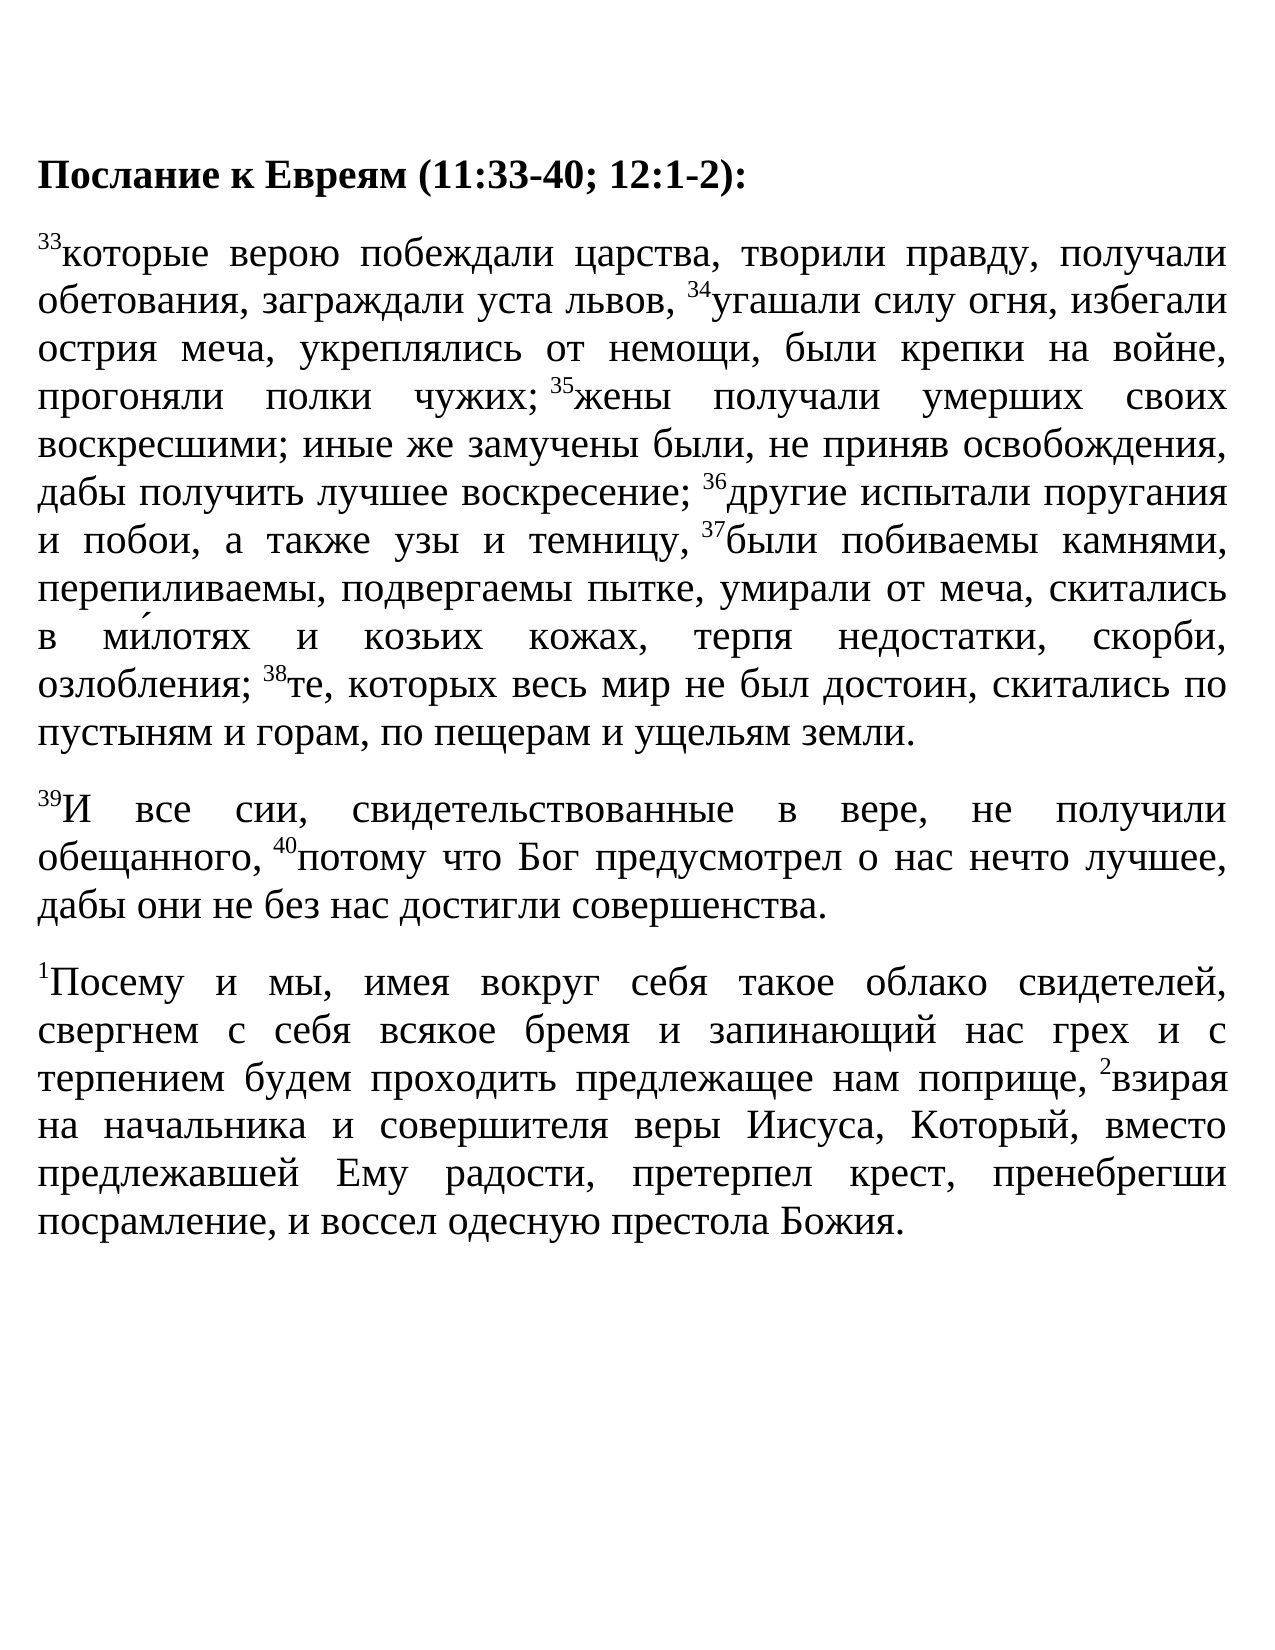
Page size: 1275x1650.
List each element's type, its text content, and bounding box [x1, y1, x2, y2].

text 33которые верою побеждали царства, творили правду, получали обетования, заграждали уста львов, 34угашали силу огня, избегали острия меча, укреплялись от немощи, были крепки на войне, прогоняли полки чужих; 35жены получали умерших своих воскресшими; иные же замучены были, не приняв освобождения, дабы получить лучшее воскресение; 36другие испытали поругания и побои, а также узы и темницу, 37были побиваемы камнями, перепиливаемы, подвергаемы пытке, умирали от меча, скитались в ми́лотях и козьих кожах, терпя недостатки, скорби, озлобления; 38те, которых весь мир не был достоин, скитались по пустыням и горам, по пещерам и ущельям земли. [37, 227, 1228, 754]
text 1Посему и мы, имея вокруг себя такое облако свидетелей, свергнем с себя всякое бремя и запинающий нас грех и с терпением будем проходить предлежащее нам поприще, 2взирая на начальника и совершителя веры Иисуса, Который, вместо предлежавшей Ему радости, претерпел крест, пренебрегши посрамление, и воссел одесную престола Божия. [37, 956, 1228, 1244]
text Послание к Евреям (11:33-40; 12:1-2): [37, 150, 1228, 198]
text 39И все сии, свидетельствованные в вере, не получили обещанного, 40потому что Бог предусмотрел о нас нечто лучшее, дабы они не без нас достигли совершенства. [37, 783, 1228, 927]
